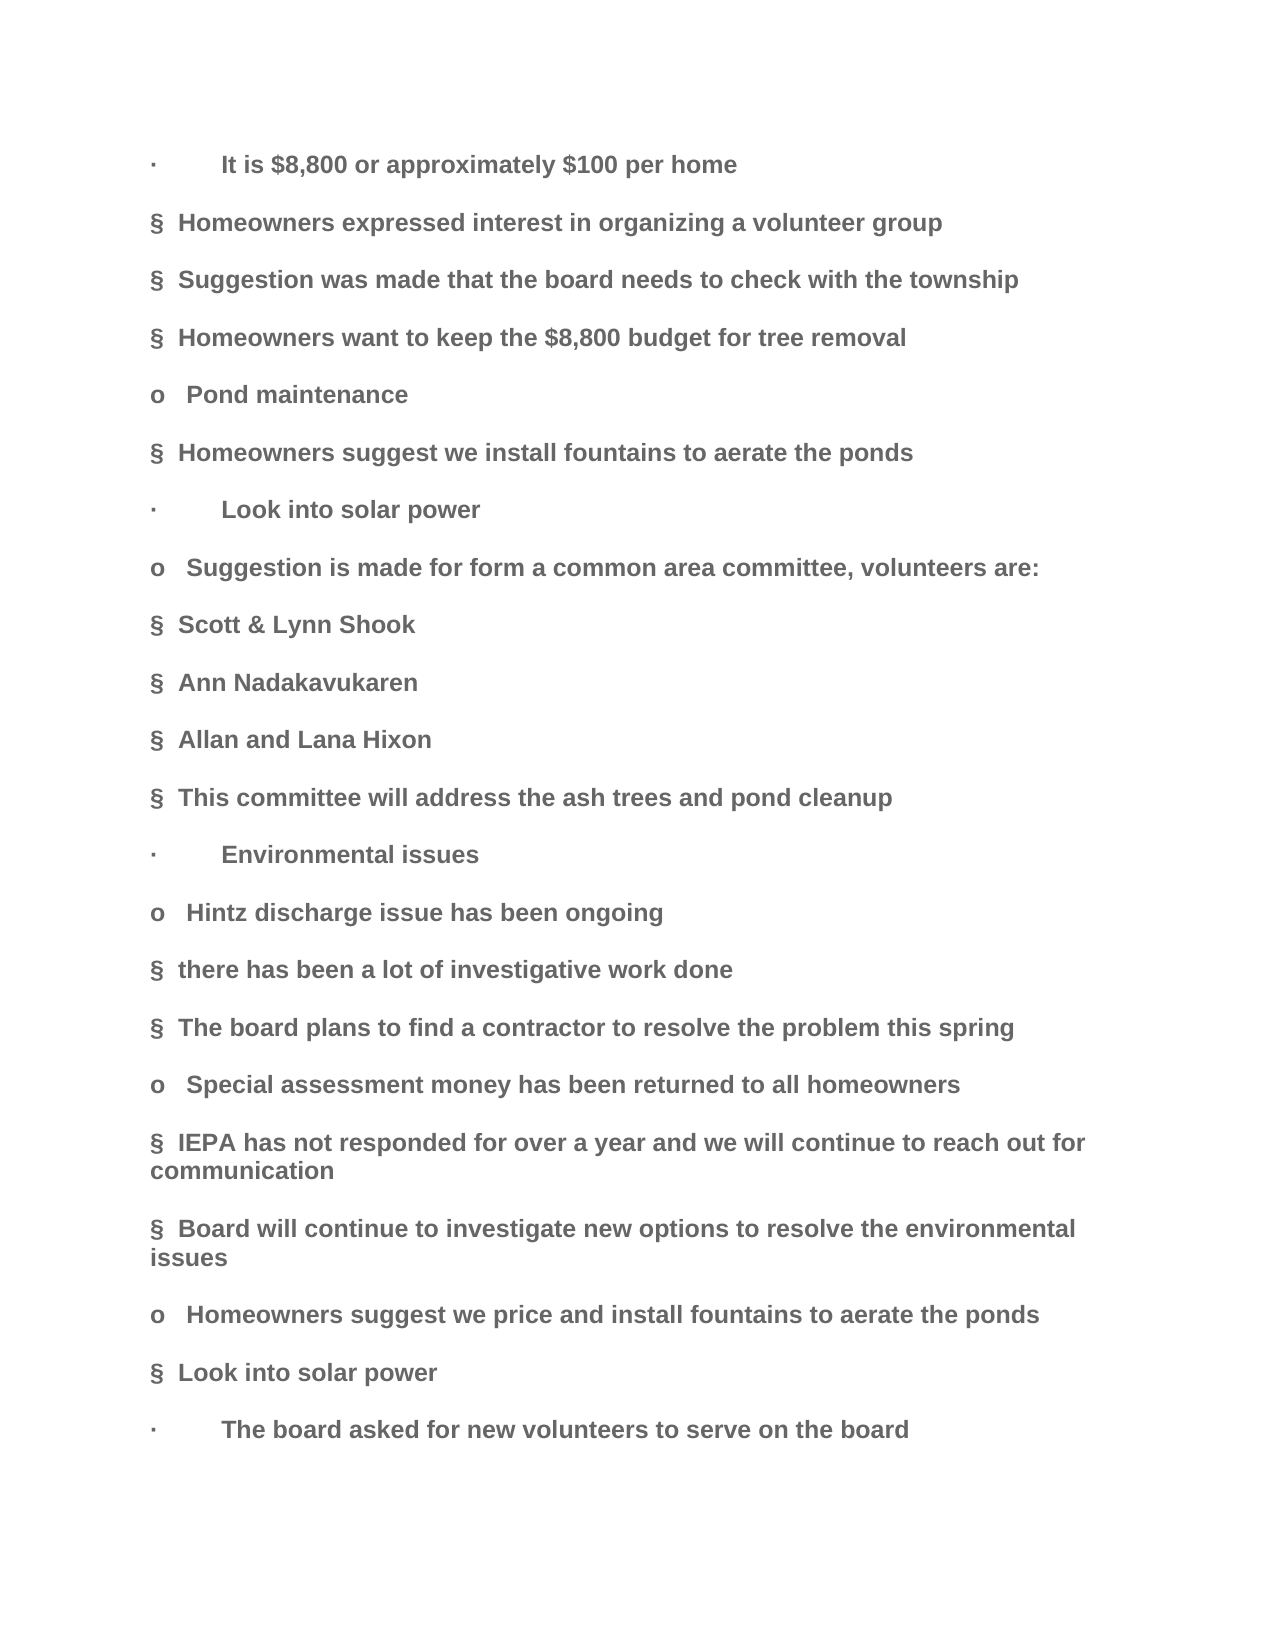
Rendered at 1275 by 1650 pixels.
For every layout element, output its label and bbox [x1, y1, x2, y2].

text [150, 150, 1125, 1472]
